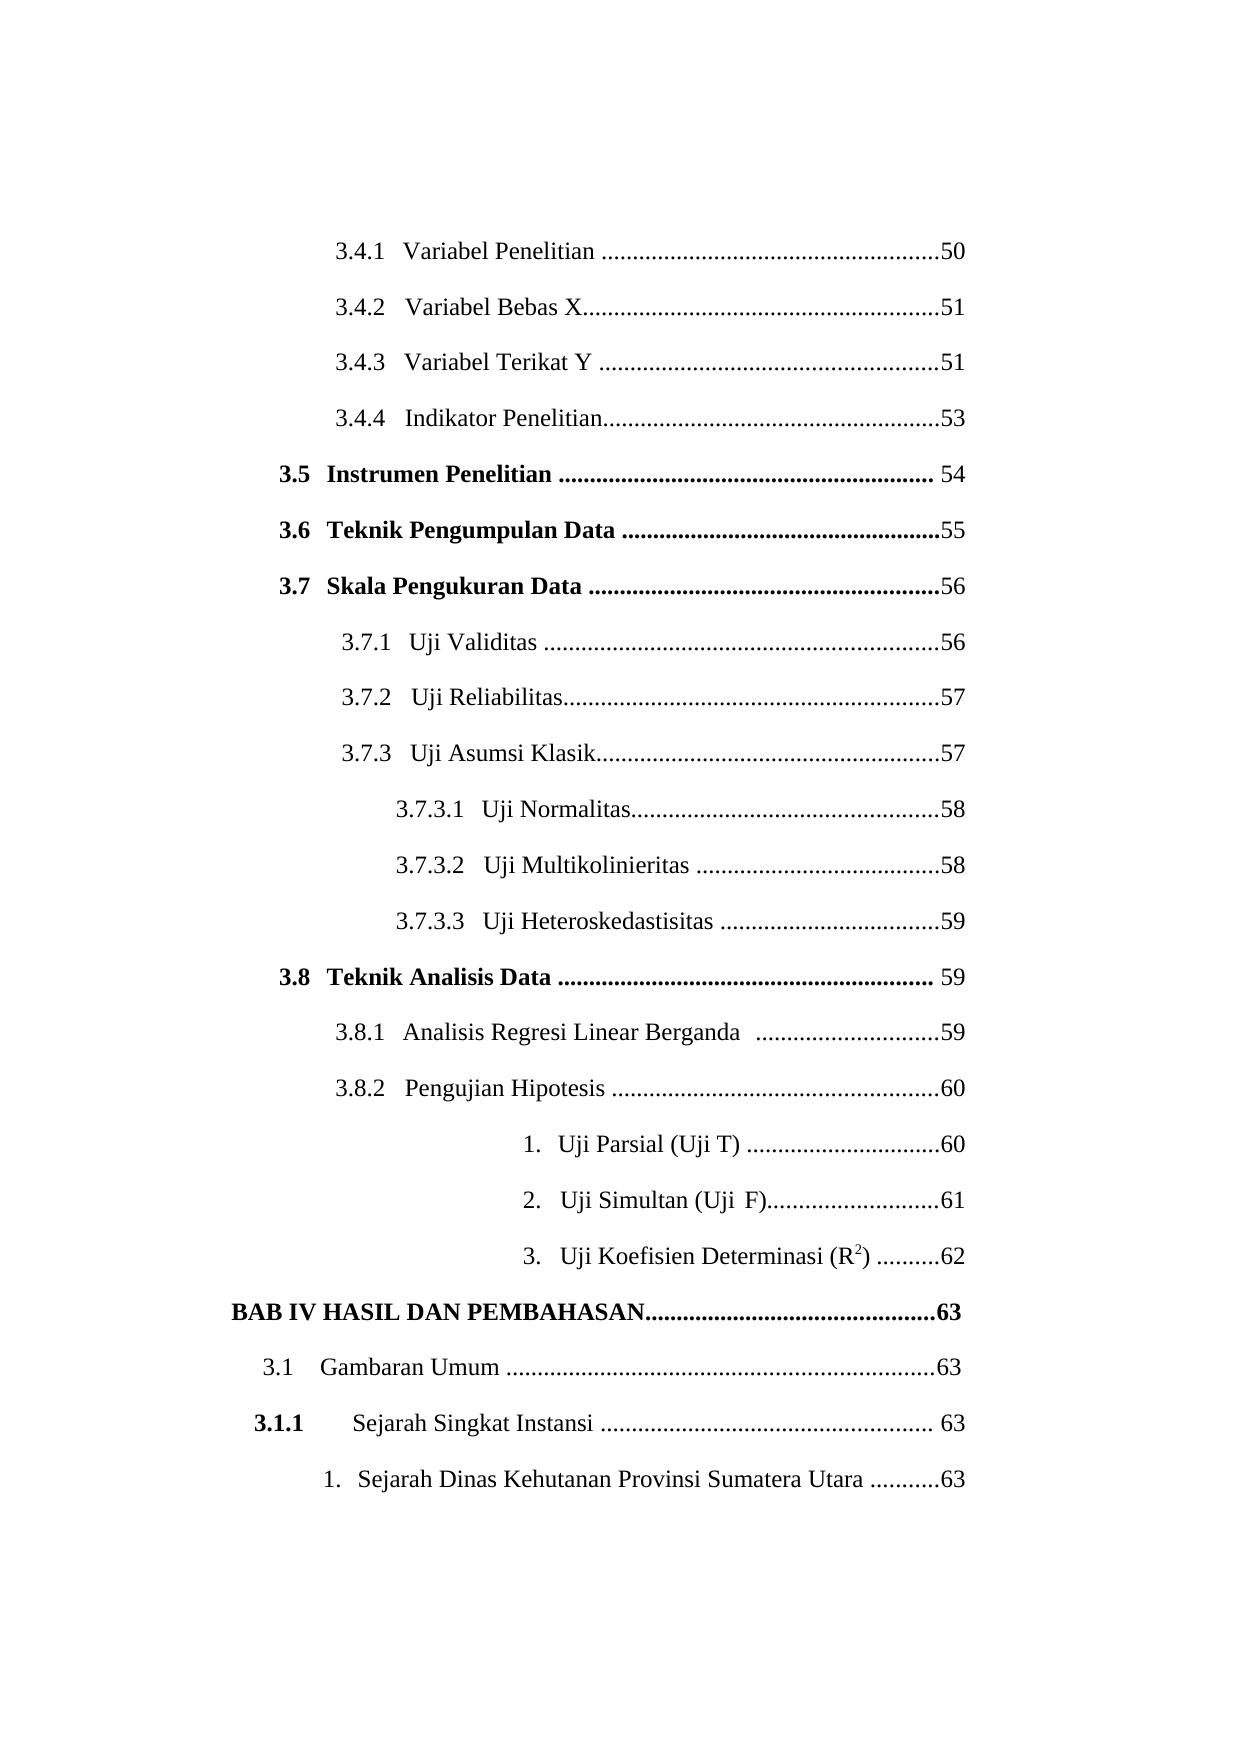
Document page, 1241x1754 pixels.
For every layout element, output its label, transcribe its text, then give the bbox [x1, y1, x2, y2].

list Uji Asumsi Klasik 57 [341, 738, 1064, 767]
list Skala Pengukuran Data 56 [231, 571, 1064, 599]
list Pengujian Hipotesis 60 [231, 1073, 1064, 1102]
text BAB IV HASIL DAN PEMBAHASAN 63 [231, 1297, 1064, 1325]
list Sejarah Singkat Instansi 63 [231, 1408, 1064, 1437]
list Teknik Pengumpulan Data 55 [231, 515, 1064, 544]
list Indikator Penelitian 53 [231, 403, 1064, 432]
list Instrumen Penelitian 54 [231, 459, 1064, 488]
list Uji Parsial (Uji T) 60 [523, 1129, 1064, 1158]
list Analisis Regresi Linear Berganda 59 [231, 1017, 1064, 1046]
list Gambaran Umum 63 [231, 1352, 1064, 1381]
list Uji Koefisien Determinasi (R2) 62 [523, 1241, 1064, 1269]
list Sejarah Dinas Kehutanan Provinsi Sumatera Utara 63 [231, 1464, 1064, 1493]
list Variabel Penelitian 50 [231, 236, 1064, 264]
list Uji Simultan (Uji F) 61 [523, 1185, 1064, 1214]
list Uji Heteroskedastisitas 59 [396, 906, 1064, 934]
list Uji Normalitas 58 [396, 794, 1064, 823]
list Uji Reliabilitas 57 [341, 682, 1064, 711]
list Variabel Bebas X 51 [231, 292, 1064, 320]
list Variabel Terikat Y 51 [231, 347, 1064, 376]
list Teknik Analisis Data 59 [231, 962, 1064, 990]
list Uji Multikolinieritas 58 [396, 850, 1064, 879]
list Uji Validitas 56 [341, 627, 1064, 655]
